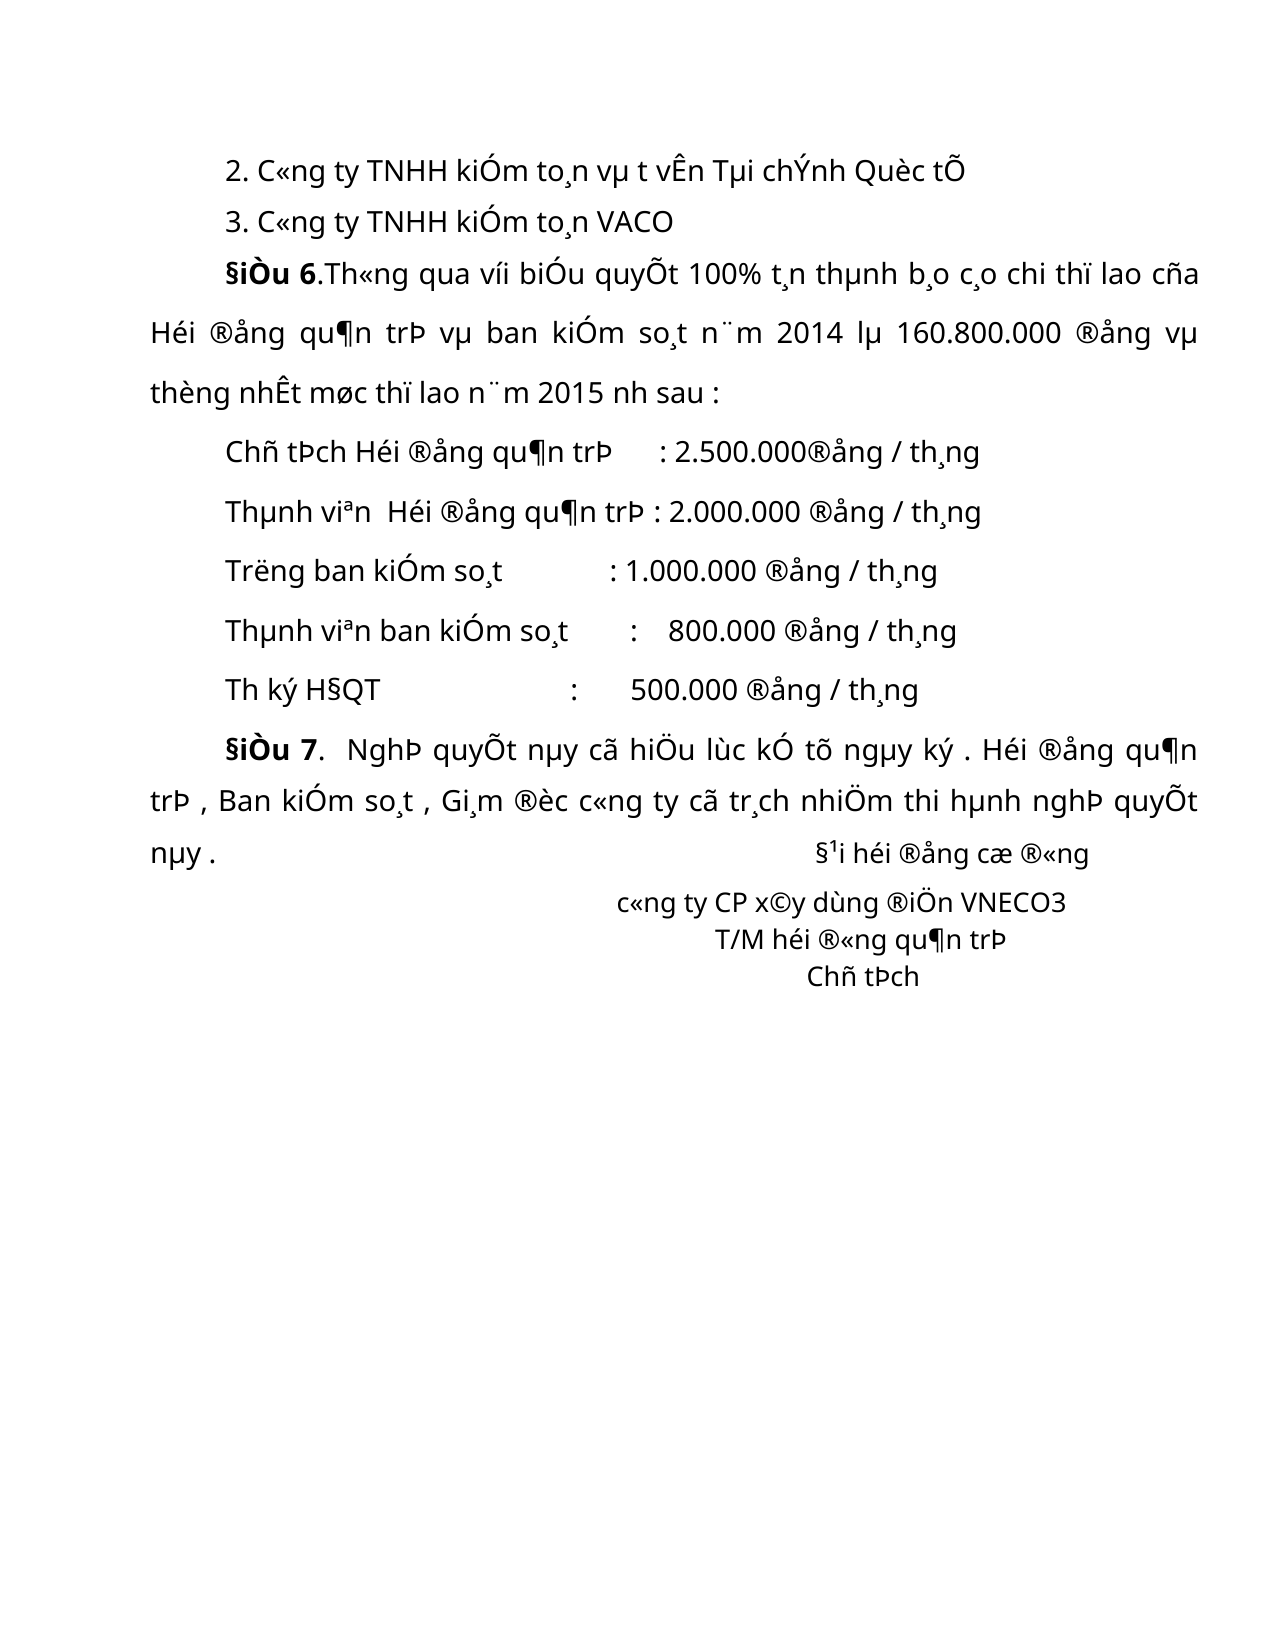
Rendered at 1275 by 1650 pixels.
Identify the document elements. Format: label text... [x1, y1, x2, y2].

text §iÒu 7. NghÞ quyÕt nµy cã hiÖu lùc kÓ tõ ngµy ký . Héi ®ång qu¶n trÞ , Ban kiÓm so¸t , Gi¸m ®èc c«ng ty cã tr¸ch nhiÖm thi hµnh nghÞ quyÕt nµy . §¹i héi ®ång cæ ®«ng [150, 729, 1200, 872]
text c«ng ty CP x©y dùng ®iÖn VNECO3 [525, 884, 1200, 921]
text Chñ tÞch [525, 957, 1200, 994]
text Thµnh viªn ban kiÓm so¸t : 800.000 ®ång / th¸ng [150, 610, 1200, 650]
text T/M héi ®«ng qu¶n trÞ [525, 921, 1200, 957]
text §iÒu 6.Th«ng qua víi biÓu quyÕt 100% t¸n thµnh b¸o c¸o chi thï lao cña Héi ®ång qu¶n trÞ vµ ban kiÓm so¸t n¨m 2014 lµ 160.800.000 ®ång vµ thèng nhÊt møc thï lao n¨m 2015 nh­ sau : [150, 253, 1200, 412]
text 3. C«ng ty TNHH kiÓm to¸n VACO [150, 202, 1200, 241]
text Tr­ëng ban kiÓm so¸t : 1.000.000 ®ång / th¸ng [150, 551, 1200, 590]
text 2. C«ng ty TNHH kiÓm to¸n vµ t­ vÊn Tµi chÝnh Quèc tÕ [150, 150, 1200, 190]
text Thµnh viªn Héi ®ång qu¶n trÞ : 2.000.000 ®ång / th¸ng [150, 491, 1200, 531]
text Th­ ký H§QT : 500.000 ®ång / th¸ng [150, 669, 1200, 709]
text Chñ tÞch Héi ®ång qu¶n trÞ : 2.500.000®ång / th¸ng [150, 432, 1200, 471]
